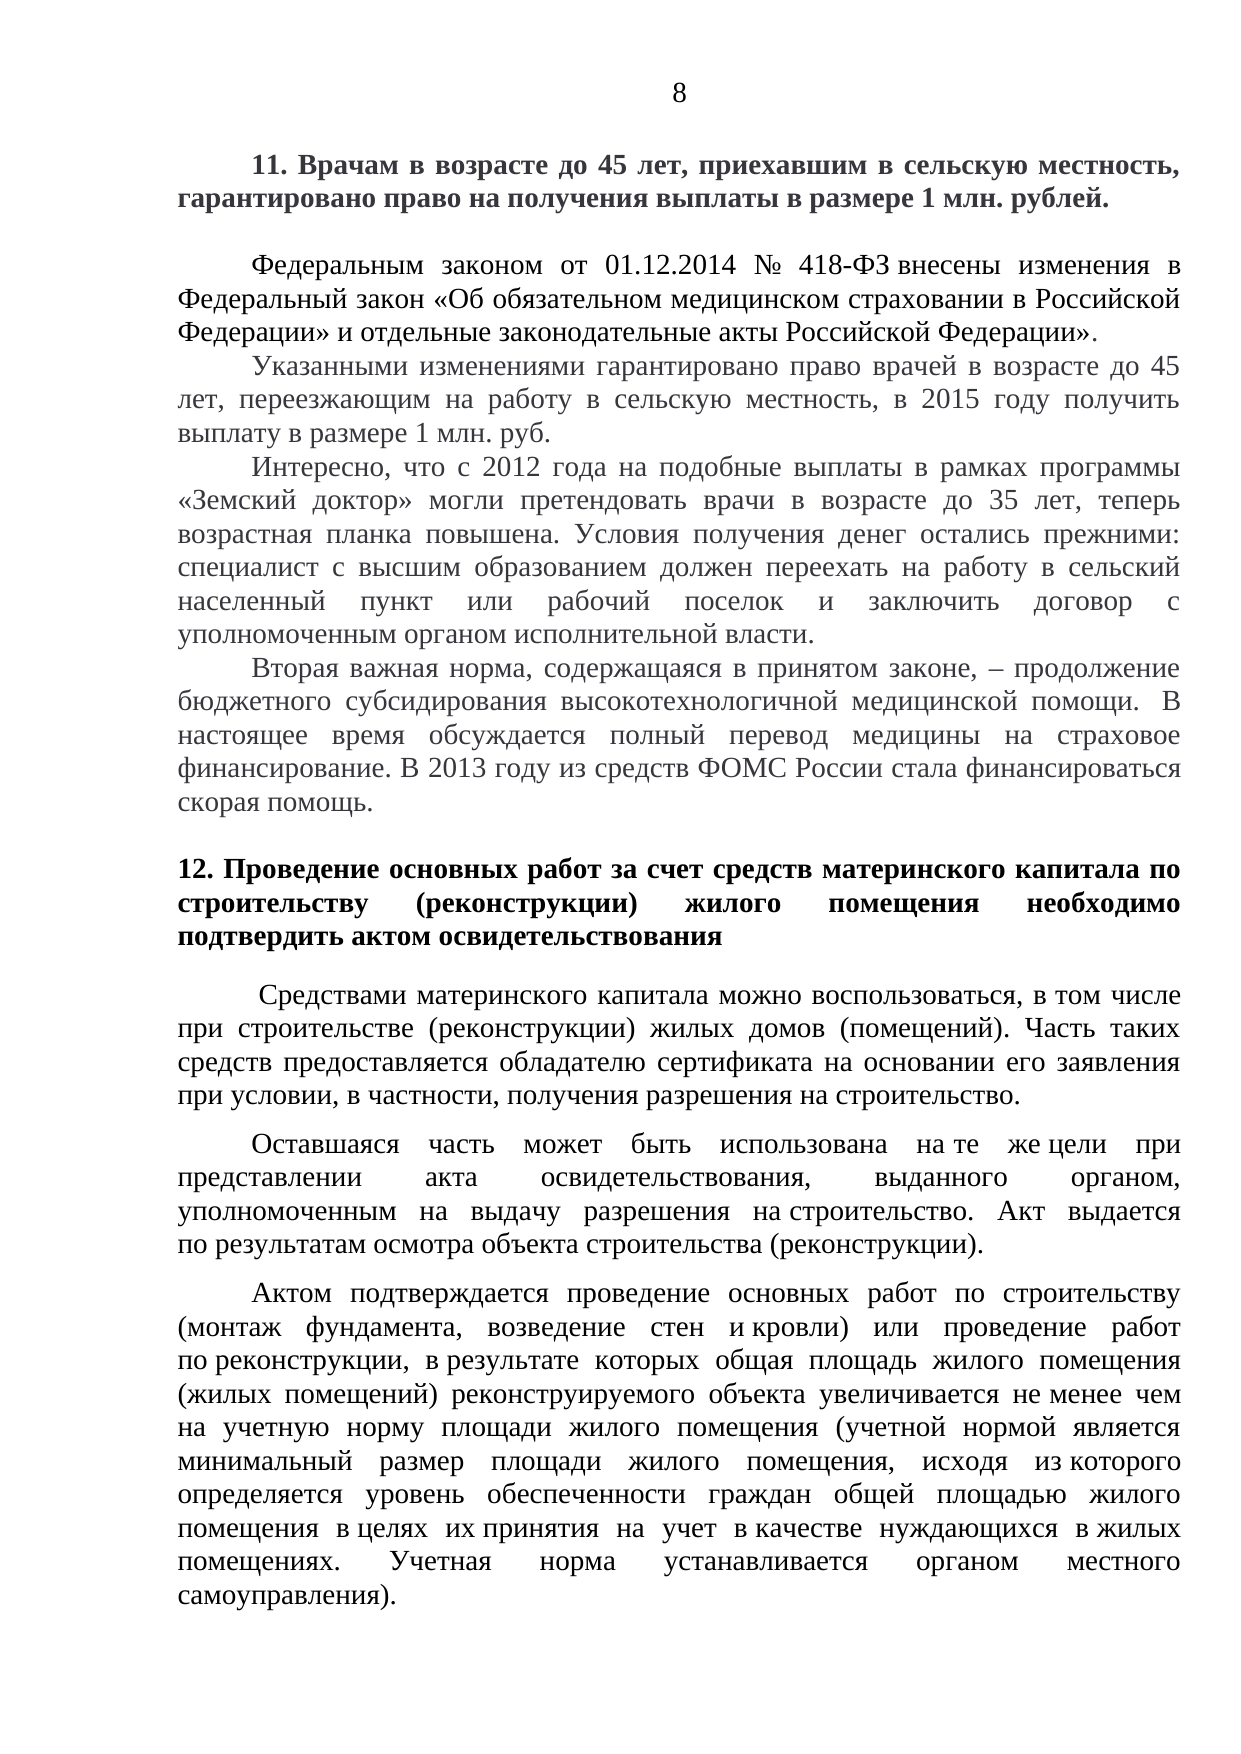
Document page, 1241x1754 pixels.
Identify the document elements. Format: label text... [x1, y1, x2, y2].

text 11. Врачам в возрасте до 45 лет, приехавшим в сельскую местность, гарантировано право на получения выплаты в размере 1 млн. рублей. [177, 147, 1181, 214]
subtitle 12. Проведение основных работ за счет средств материнского капитала по строительству (реконструкции) жилого помещения необходимо подтвердить актом освидетельствования [177, 818, 1181, 952]
text Указанными изменениями гарантировано право врачей в возрасте до 45 лет, переезжающим на работу в сельскую местность, в 2015 году получить выплату в размере 1 млн. руб. [177, 348, 1181, 449]
text Вторая важная норма, содержащаяся в принятом законе, – продолжение бюджетного субсидирования высокотехнологичной медицинской помощи. В настоящее время обсуждается полный перевод медицины на страховое финансирование. В 2013 году из средств ФОМС России стала финансироваться скорая помощь. [177, 650, 1181, 818]
text Интересно, что с 2012 года на подобные выплаты в рамках программы «Земский доктор» могли претендовать врачи в возрасте до 35 лет, теперь возрастная планка повышена. Условия получения денег остались прежними: специалист с высшим образованием должен переехать на работу в сельский населенный пункт или рабочий поселок и заключить договор с уполномоченным органом исполнительной власти. [177, 449, 1181, 650]
text Федеральным законом от 01.12.2014 № 418-ФЗ внесены изменения в Федеральный закон «Об обязательном медицинском страховании в Российской Федерации» и отдельные законодательные акты Российской Федерации». [177, 247, 1181, 348]
text Средствами материнского капитала можно воспользоваться, в том числе при строительстве (реконструкции) жилых домов (помещений). Часть таких средств предоставляется обладателю сертификата на основании его заявления при условии, в частности, получения разрешения на строительство. [177, 977, 1181, 1111]
text Оставшаяся часть может быть использована на те же цели при представлении акта освидетельствования, выданного органом, уполномоченным на выдачу разрешения на строительство. Акт выдается по результатам осмотра объекта строительства (реконструкции). [177, 1126, 1181, 1260]
text Актом подтверждается проведение основных работ по строительству (монтаж фундамента, возведение стен и кровли) или проведение работ по реконструкции, в результате которых общая площадь жилого помещения (жилых помещений) реконструируемого объекта увеличивается не менее чем на учетную норму площади жилого помещения (учетной нормой является минимальный размер площади жилого помещения, исходя из которого определяется уровень обеспеченности граждан общей площадью жилого помещения в целях их принятия на учет в качестве нуждающихся в жилых помещениях. Учетная норма устанавливается органом местного самоуправления). [177, 1275, 1181, 1611]
